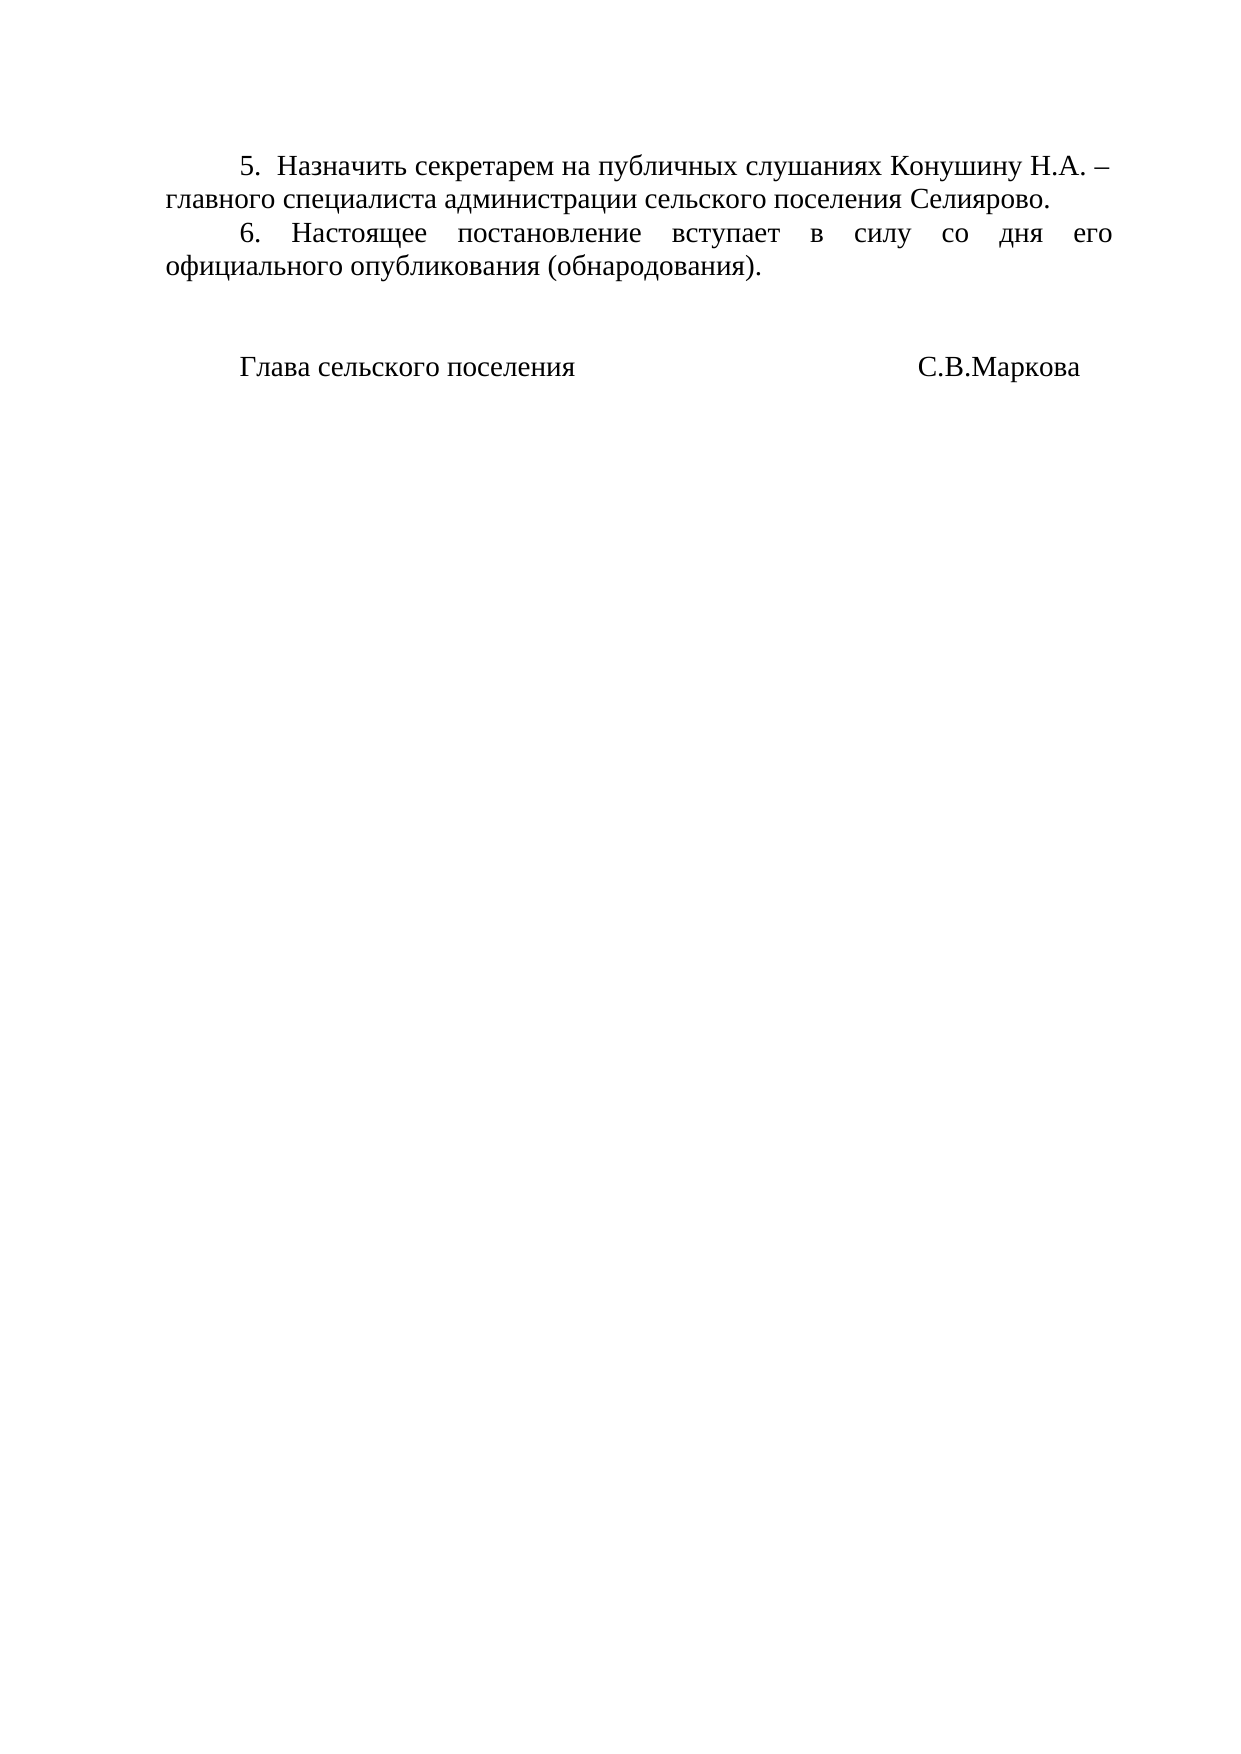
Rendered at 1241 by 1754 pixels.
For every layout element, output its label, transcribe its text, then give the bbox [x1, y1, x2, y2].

text 6. Настоящее постановление вступает в силу со дня его официального опубликования (обнародования). [165, 215, 1113, 282]
text 5. Назначить секретарем на публичных слушаниях Конушину Н.А. – главного специалиста администрации сельского поселения Селиярово. [165, 148, 1110, 215]
text Глава сельского поселения С.В.Маркова [165, 349, 1110, 382]
